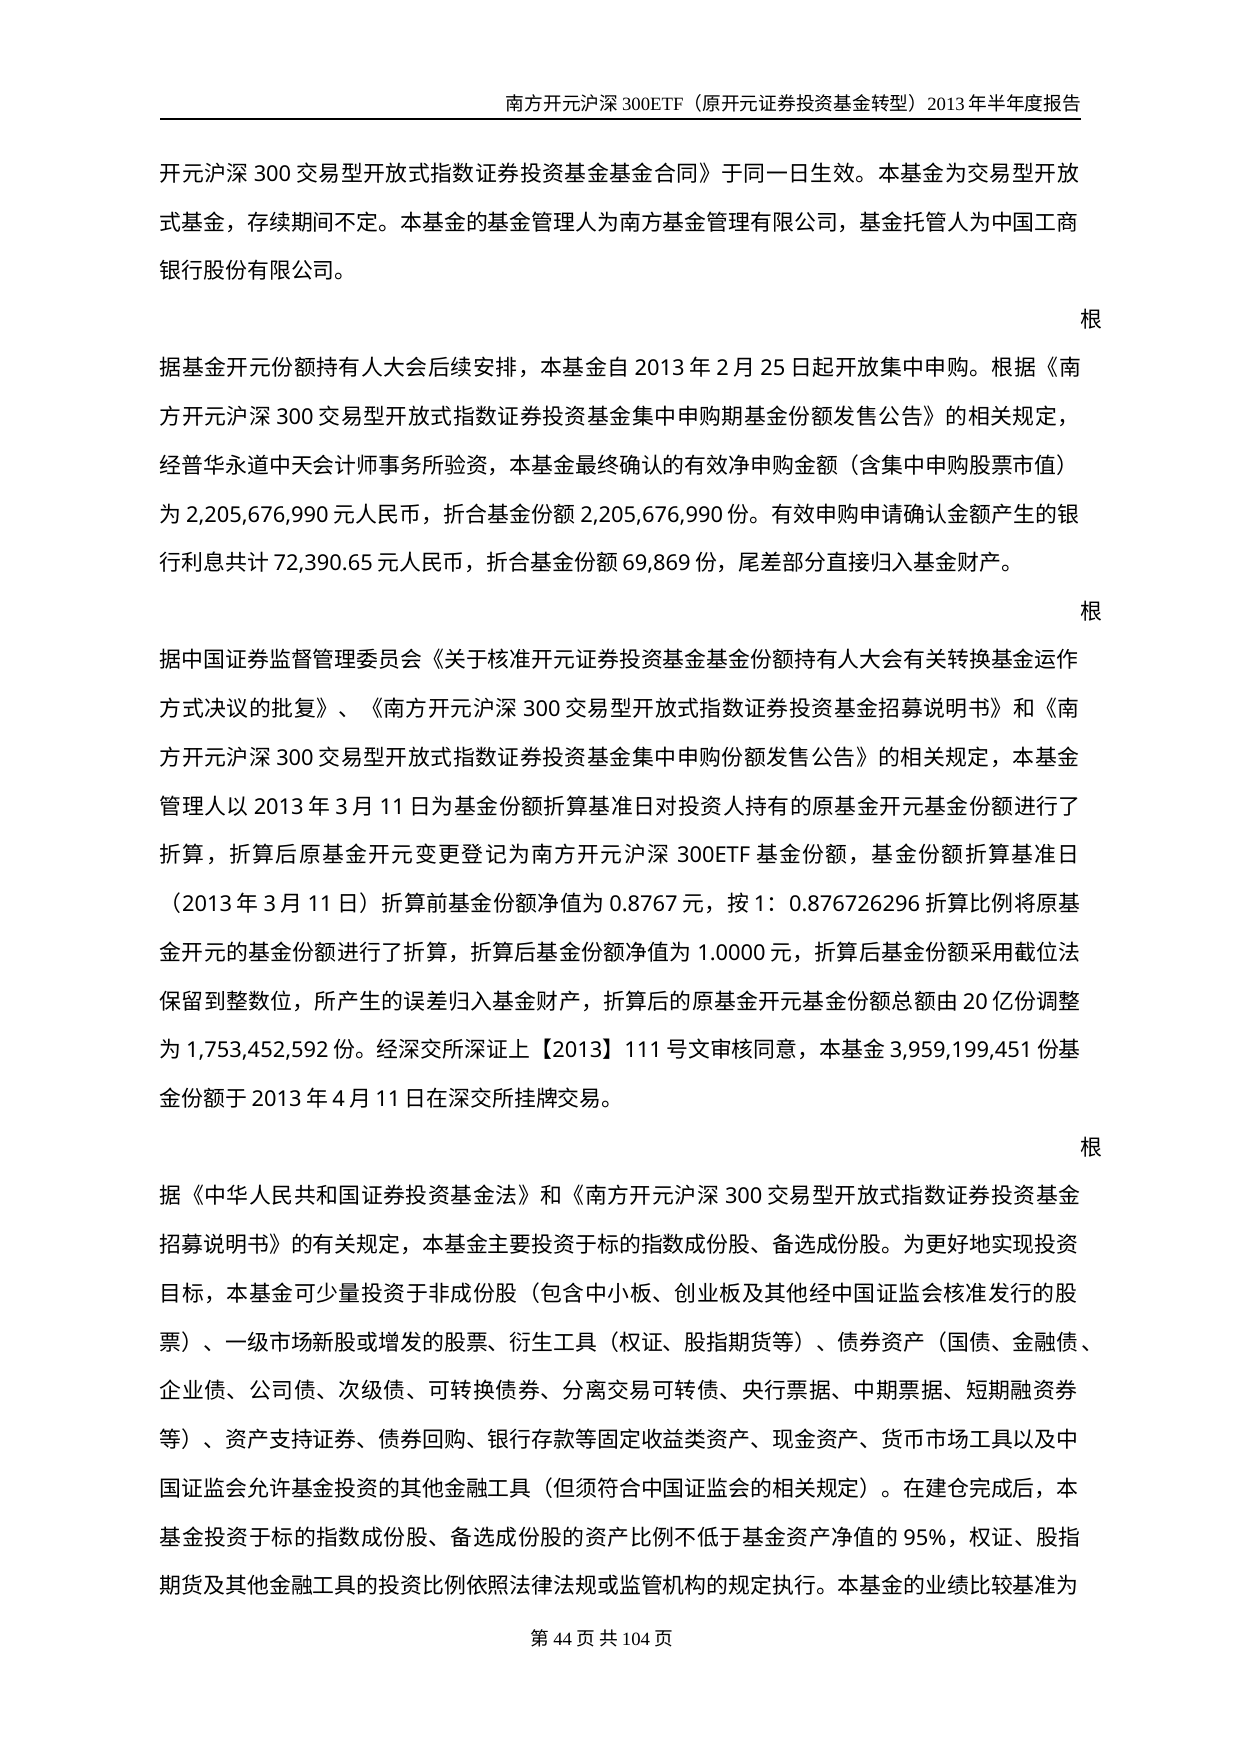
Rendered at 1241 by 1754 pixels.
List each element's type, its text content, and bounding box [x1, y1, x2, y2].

text 根据中国证券监督管理委员会《关于核准开元证券投资基金基金份额持有人大会有关转换基金运作方式决议的批复》、《南方开元沪深300交易型开放式指数证券投资基金招募说明书》和《南方开元沪深300交易型开放式指数证券投资基金集中申购份额发售公告》的相关规定，本基金管理人以2013年3月11日为基金份额折算基准日对投资人持有的原基金开元基金份额进行了折算，折算后原基金开元变更登记为南方开元沪深300ETF基金份额，基金份额折算基准日（2013年3月11日）折算前基金份额净值为0.8767元，按1：0.876726296折算比例将原基金开元的基金份额进行了折算，折算后基金份额净值为1.0000元，折算后基金份额采用截位法保留到整数位，所产生的误差归入基金财产，折算后的原基金开元基金份额总额由20亿份调整为1,753,452,592份。经深交所深证上【2013】111号文审核同意，本基金3,959,199,451份基金份额于2013年4月11日在深交所挂牌交易。 [159, 593, 1081, 1113]
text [159, 155, 1081, 285]
text 根据基金开元份额持有人大会后续安排，本基金自2013年2月25日起开放集中申购。根据《南方开元沪深300交易型开放式指数证券投资基金集中申购期基金份额发售公告》的相关规定，经普华永道中天会计师事务所验资，本基金最终确认的有效净申购金额（含集中申购股票市值）为2,205,676,990元人民币，折合基金份额2,205,676,990份。有效申购申请确认金额产生的银行利息共计72,390.65元人民币，折合基金份额69,869份，尾差部分直接归入基金财产。 [159, 301, 1081, 577]
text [159, 1129, 1081, 1600]
